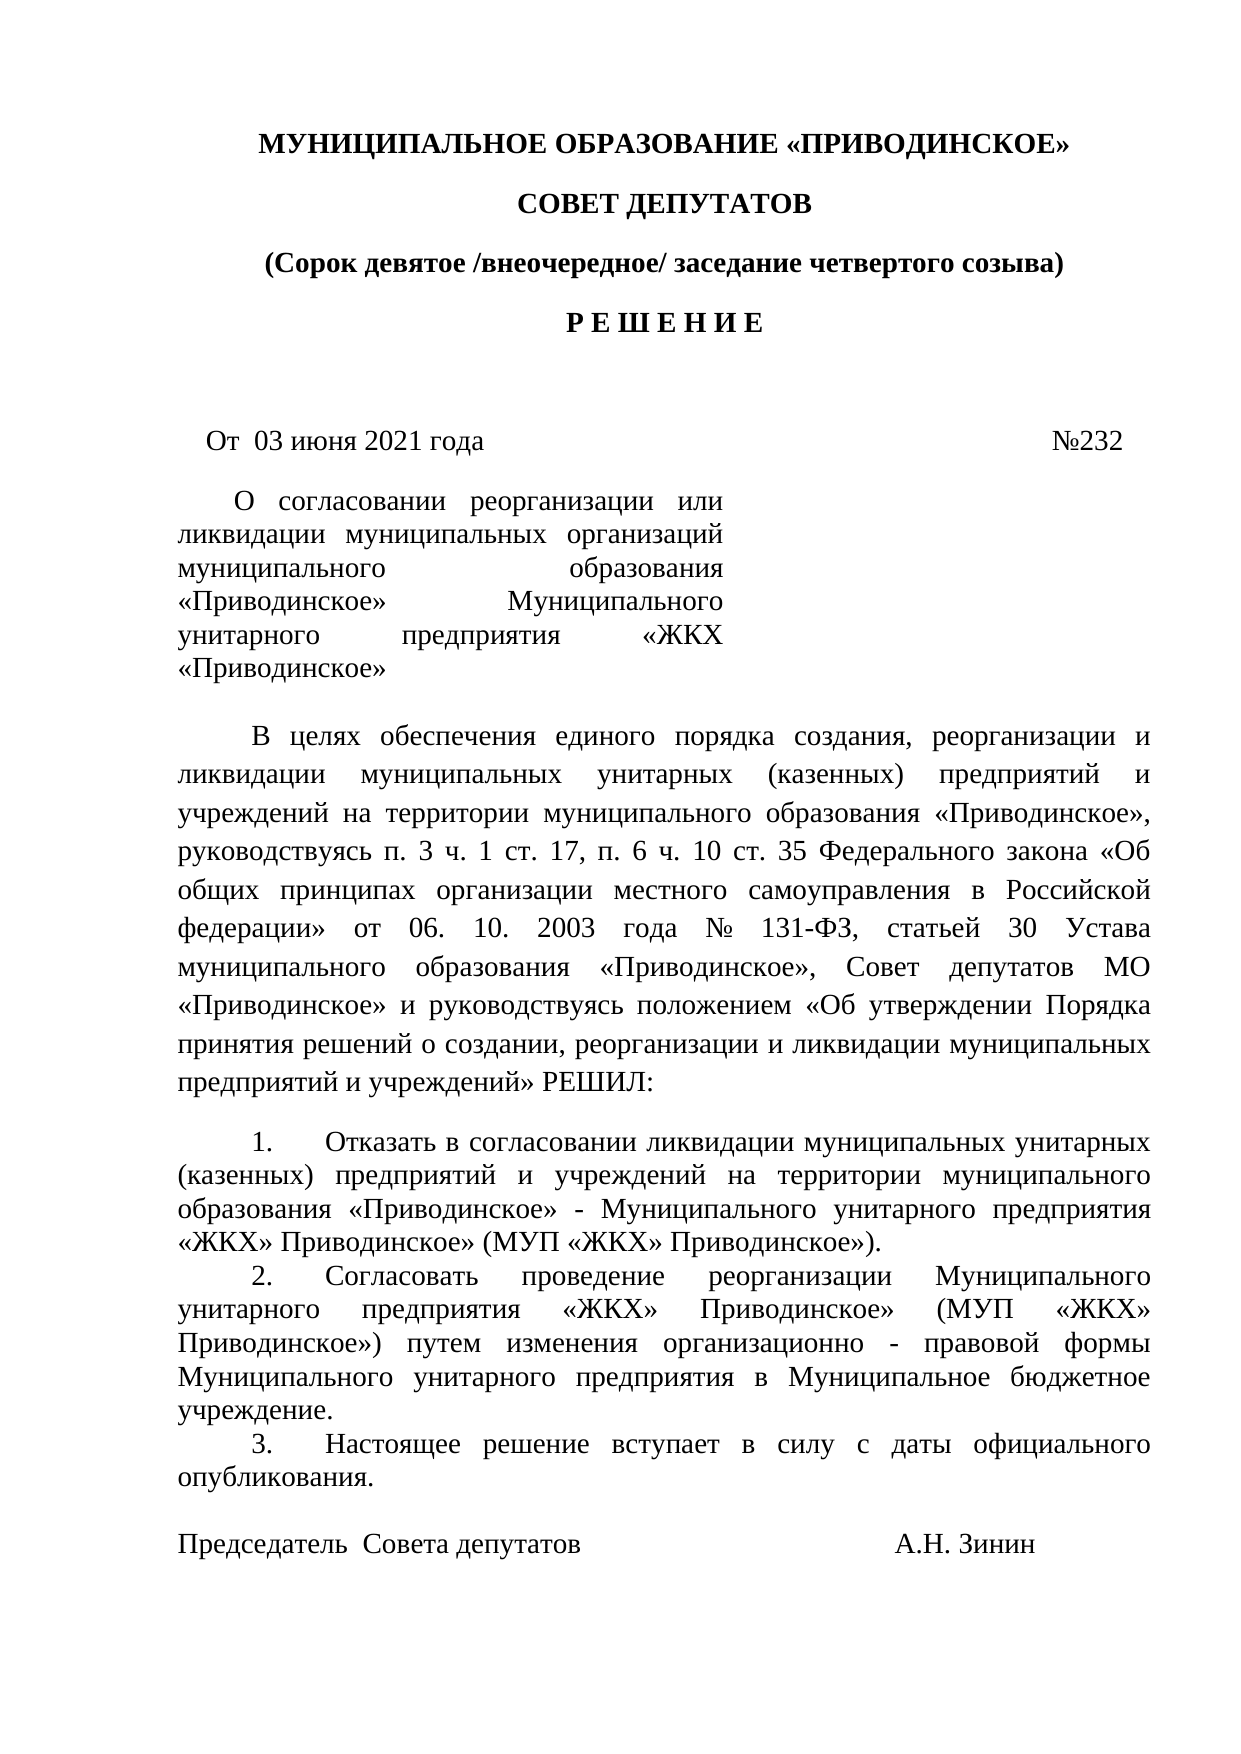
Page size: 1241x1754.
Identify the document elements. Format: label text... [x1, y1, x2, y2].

text От 03 июня 2021 года №232 [177, 423, 1152, 457]
text О согласовании реорганизации или ликвидации муниципальных организаций муниципального образования «Приводинское» Муниципального унитарного предприятия «ЖКХ «Приводинское» [177, 483, 723, 684]
text (Сорок девятое /внеочередное/ заседание четвертого созыва) [177, 245, 1152, 279]
list Настоящее решение вступает в силу с даты официального опубликования. [177, 1426, 1152, 1493]
text Р Е Ш Е Н И Е [177, 305, 1152, 338]
list Согласовать проведение реорганизации Муниципального унитарного предприятия «ЖКХ» Приводинское» (МУП «ЖКХ» Приводинское») путем изменения организационно - правовой формы Муниципального унитарного предприятия в Муниципальное бюджетное учреждение. [177, 1258, 1152, 1426]
text В целях обеспечения единого порядка создания, реорганизации и ликвидации муниципальных унитарных (казенных) предприятий и учреждений на территории муниципального образования «Приводинское», руководствуясь п. 3 ч. 1 ст. 17, п. 6 ч. 10 ст. 35 Федерального закона «Об общих принципах организации местного самоуправления в Российской федерации» от 06. 10. 2003 года № 131-ФЗ, статьей 30 Устава муниципального образования «Приводинское», Совет депутатов МО «Приводинское» и руководствуясь положением «Об утверждении Порядка принятия решений о создании, реорганизации и ликвидации муниципальных предприятий и учреждений» РЕШИЛ: [177, 718, 1152, 1098]
list Отказать в согласовании ликвидации муниципальных унитарных (казенных) предприятий и учреждений на территории муниципального образования «Приводинское» - Муниципального унитарного предприятия «ЖКХ» Приводинское» (МУП «ЖКХ» Приводинское»). [177, 1124, 1152, 1258]
text СОВЕТ ДЕПУТАТОВ [177, 186, 1152, 219]
text МУНИЦИПАЛЬНОЕ ОБРАЗОВАНИЕ «ПРИВОДИНСКОЕ» [177, 127, 1152, 160]
text Председатель Совета депутатов А.Н. Зинин [177, 1526, 1152, 1560]
